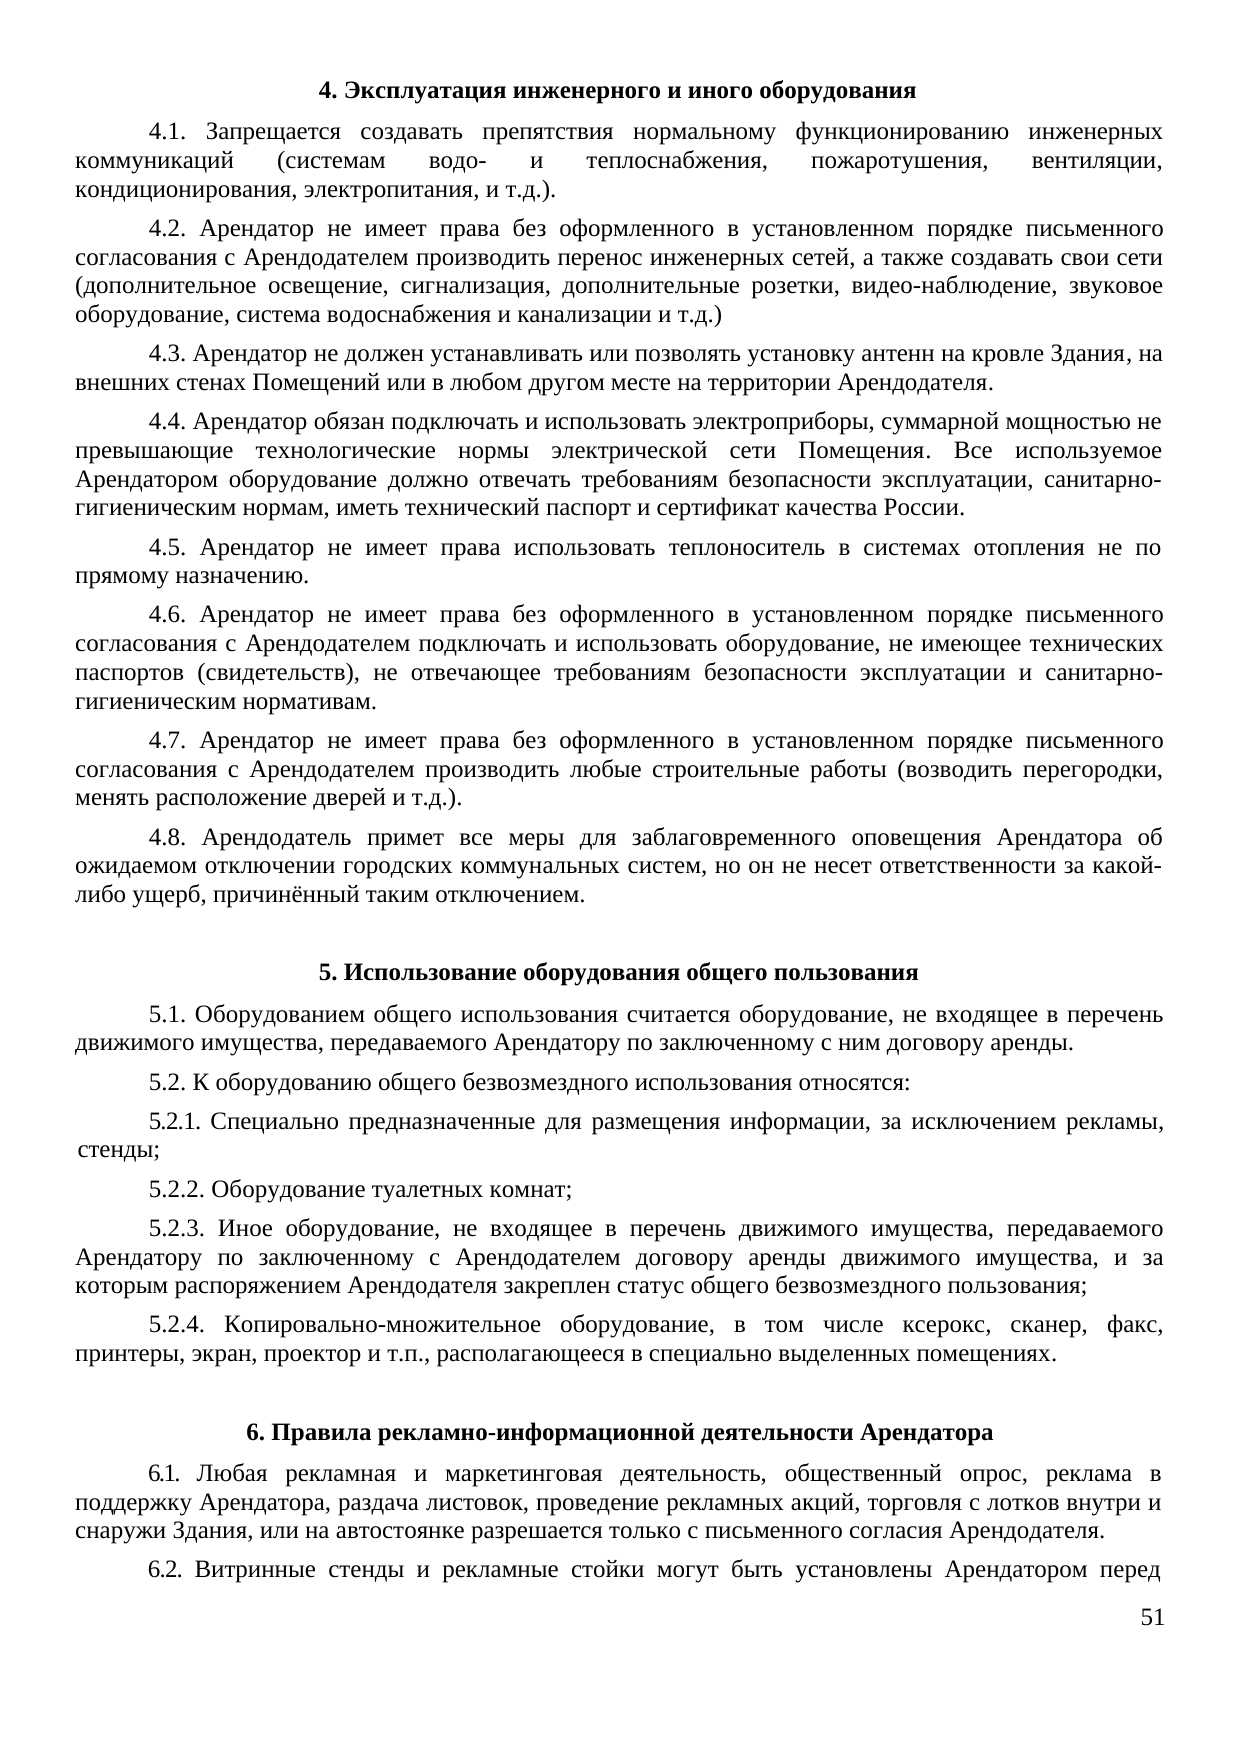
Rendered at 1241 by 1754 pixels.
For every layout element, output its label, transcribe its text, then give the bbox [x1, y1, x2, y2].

text 4.7. Арендатор не имеет права без оформленного в установленном порядке письменного согласования с Арендодателем производить любые строительные работы (возводить перегородки, менять расположение дверей и т.д.). [75, 725, 1164, 811]
text 4.4. Арендатор обязан подключать и использовать электроприборы, суммарной мощностью не превышающие технологические нормы электрической сети Помещения. Все используемое Арендатором оборудование должно отвечать требованиям безопасности эксплуатации, санитарно-гигиеническим нормам, иметь технический паспорт и сертификат качества России. [75, 406, 1162, 521]
text 5.1. Оборудованием общего использования считается оборудование, не входящее в перечень движимого имущества, передаваемого Арендатору по заключенному с ним договору аренды. [75, 999, 1164, 1056]
text 5.2.1. Специально предназначенные для размещения информации, за исключением рекламы, стенды; [77, 1106, 1165, 1163]
text 6.1. Любая рекламная и маркетинговая деятельность, общественный опрос, реклама в поддержку Арендатора, раздача листовок, проведение рекламных акций, торговля с лотков внутри и снаружи Здания, или на автостоянке разрешается только с письменного согласия Арендодателя. [75, 1458, 1163, 1544]
text 5.2.2. Оборудование туалетных комнат; [75, 1174, 1165, 1202]
text 4.2. Арендатор не имеет права без оформленного в установленном порядке письменного согласования с Арендодателем производить перенос инженерных сетей, а также создавать свои сети (дополнительное освещение, сигнализация, дополнительные розетки, видео-наблюдение, звуковое оборудование, система водоснабжения и канализации и т.д.) [75, 213, 1164, 328]
text 5.2. К оборудованию общего безвозмездного использования относятся: [75, 1067, 1165, 1095]
text 4.1. Запрещается создавать препятствия нормальному функционированию инженерных коммуникаций (системам водо- и теплоснабжения, пожаротушения, вентиляции, кондиционирования, электропитания, и т.д.). [75, 116, 1164, 202]
text 6. Правила рекламно-информационной деятельности Арендатора [75, 1417, 1165, 1445]
text 5.2.3. Иное оборудование, не входящее в перечень движимого имущества, передаваемого Арендатору по заключенному с Арендодателем договору аренды движимого имущества, и за которым распоряжением Арендодателя закреплен статус общего безвозмездного пользования; [75, 1213, 1165, 1299]
text 4.6. Арендатор не имеет права без оформленного в установленном порядке письменного согласования с Арендодателем подключать и использовать оборудование, не имеющее технических паспортов (свидетельств), не отвечающее требованиям безопасности эксплуатации и санитарно-гигиеническим нормативам. [75, 599, 1164, 714]
text 5. Использование оборудования общего пользования [75, 957, 1162, 986]
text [75, 1554, 1161, 1583]
text 4.5. Арендатор не имеет права использовать теплоноситель в системах отопления не по прямому назначению. [75, 532, 1162, 589]
text 5.2.4. Копировально-множительное оборудование, в том числе ксерокс, сканер, факс, принтеры, экран, проектор и т.п., располагающееся в специально выделенных помещениях. [75, 1309, 1164, 1367]
text 4. Эксплуатация инженерного и иного оборудования [75, 75, 1160, 104]
text 4.8. Арендодатель примет все меры для заблаговременного оповещения Арендатора об ожидаемом отключении городских коммунальных систем, но он не несет ответственности за какой-либо ущерб, причинённый таким отключением. [75, 822, 1164, 908]
text 4.3. Арендатор не должен устанавливать или позволять установку антенн на кровле Здания, на внешних стенах Помещений или в любом другом месте на территории Арендодателя. [75, 338, 1163, 396]
